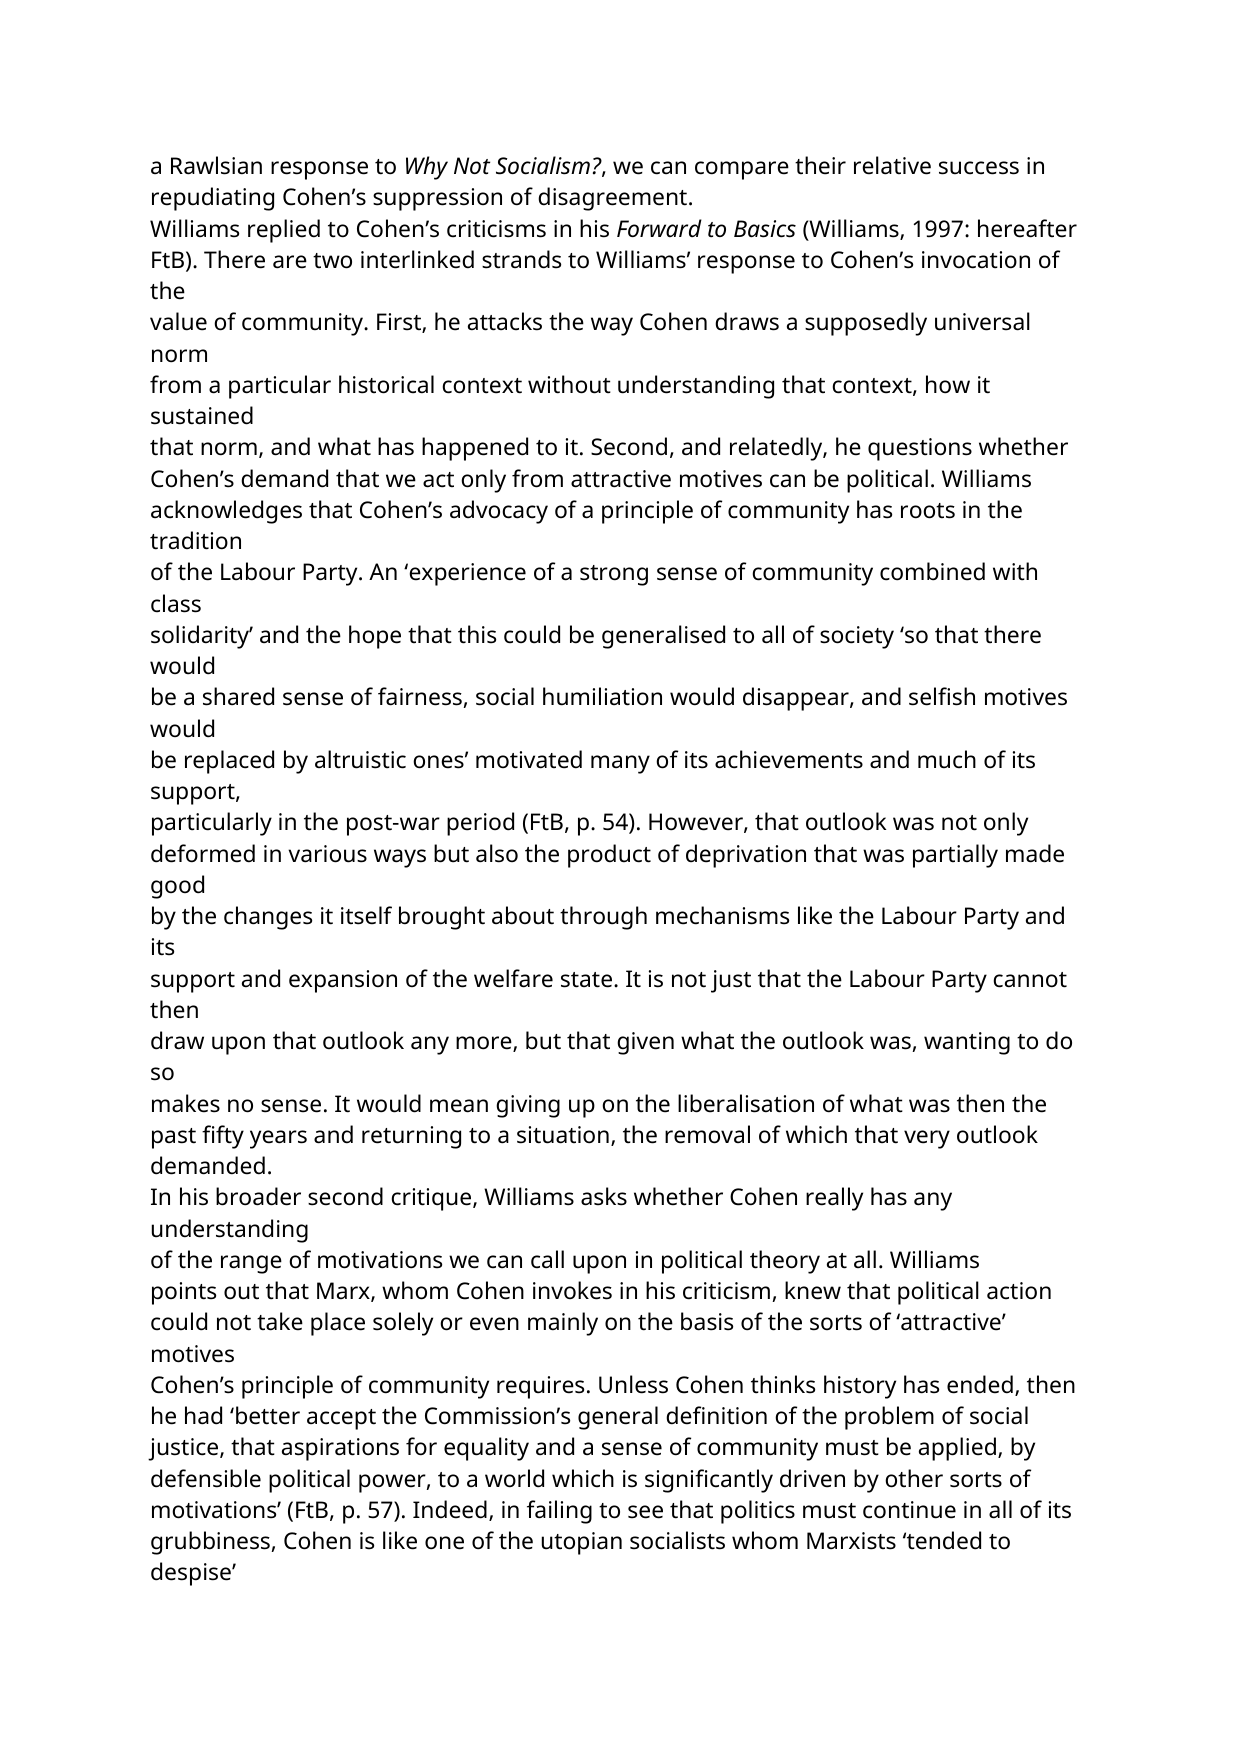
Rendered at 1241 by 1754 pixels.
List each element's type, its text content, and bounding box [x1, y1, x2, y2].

text of the Labour Party. An ‘experience of a strong sense of community combined with class [150, 556, 1090, 619]
text draw upon that outlook any more, but that given what the outlook was, wanting to do so [150, 1025, 1090, 1087]
text of the range of motivations we can call upon in political theory at all. Williams [150, 1244, 1090, 1275]
text value of community. First, he attacks the way Cohen draws a supposedly universal norm [150, 306, 1090, 369]
text Williams replied to Cohen’s criticisms in his Forward to Basics (Williams, 1997: hereafter [150, 212, 1090, 244]
text that norm, and what has happened to it. Second, and relatedly, he questions whether [150, 431, 1090, 462]
text FtB). There are two interlinked strands to Williams’ response to Cohen’s invocation of the [150, 244, 1090, 306]
text repudiating Cohen’s suppression of disagreement. [150, 181, 1090, 212]
text a Rawlsian response to Why Not Socialism?, we can compare their relative success in [150, 150, 1090, 181]
text Cohen’s demand that we act only from attractive motives can be political. Williams [150, 462, 1090, 494]
text deformed in various ways but also the product of deprivation that was partially made good [150, 837, 1090, 900]
text be a shared sense of fairness, social humiliation would disappear, and selfish motives would [150, 681, 1090, 744]
text he had ‘better accept the Commission’s general definition of the problem of social [150, 1400, 1090, 1431]
text makes no sense. It would mean giving up on the liberalisation of what was then the [150, 1087, 1090, 1119]
text particularly in the post-war period (FtB, p. 54). However, that outlook was not only [150, 806, 1090, 837]
text Cohen’s principle of community requires. Unless Cohen thinks history has ended, then [150, 1369, 1090, 1400]
text grubbiness, Cohen is like one of the utopian socialists whom Marxists ‘tended to despise’ [150, 1525, 1090, 1587]
text solidarity’ and the hope that this could be generalised to all of society ‘so that there would [150, 619, 1090, 681]
text could not take place solely or even mainly on the basis of the sorts of ‘attractive’ motives [150, 1306, 1090, 1369]
text be replaced by altruistic ones’ motivated many of its achievements and much of its support, [150, 744, 1090, 806]
text by the changes it itself brought about through mechanisms like the Labour Party and its [150, 900, 1090, 962]
text justice, that aspirations for equality and a sense of community must be applied, by [150, 1431, 1090, 1462]
text from a particular historical context without understanding that context, how it sustained [150, 369, 1090, 431]
text acknowledges that Cohen’s advocacy of a principle of community has roots in the tradition [150, 494, 1090, 556]
text points out that Marx, whom Cohen invokes in his criticism, knew that political action [150, 1275, 1090, 1306]
text In his broader second critique, Williams asks whether Cohen really has any understanding [150, 1181, 1090, 1244]
text defensible political power, to a world which is significantly driven by other sorts of [150, 1462, 1090, 1494]
text past fifty years and returning to a situation, the removal of which that very outlook [150, 1119, 1090, 1150]
text support and expansion of the welfare state. It is not just that the Labour Party cannot then [150, 962, 1090, 1025]
text demanded. [150, 1150, 1090, 1181]
text motivations’ (FtB, p. 57). Indeed, in failing to see that politics must continue in all of its [150, 1494, 1090, 1525]
